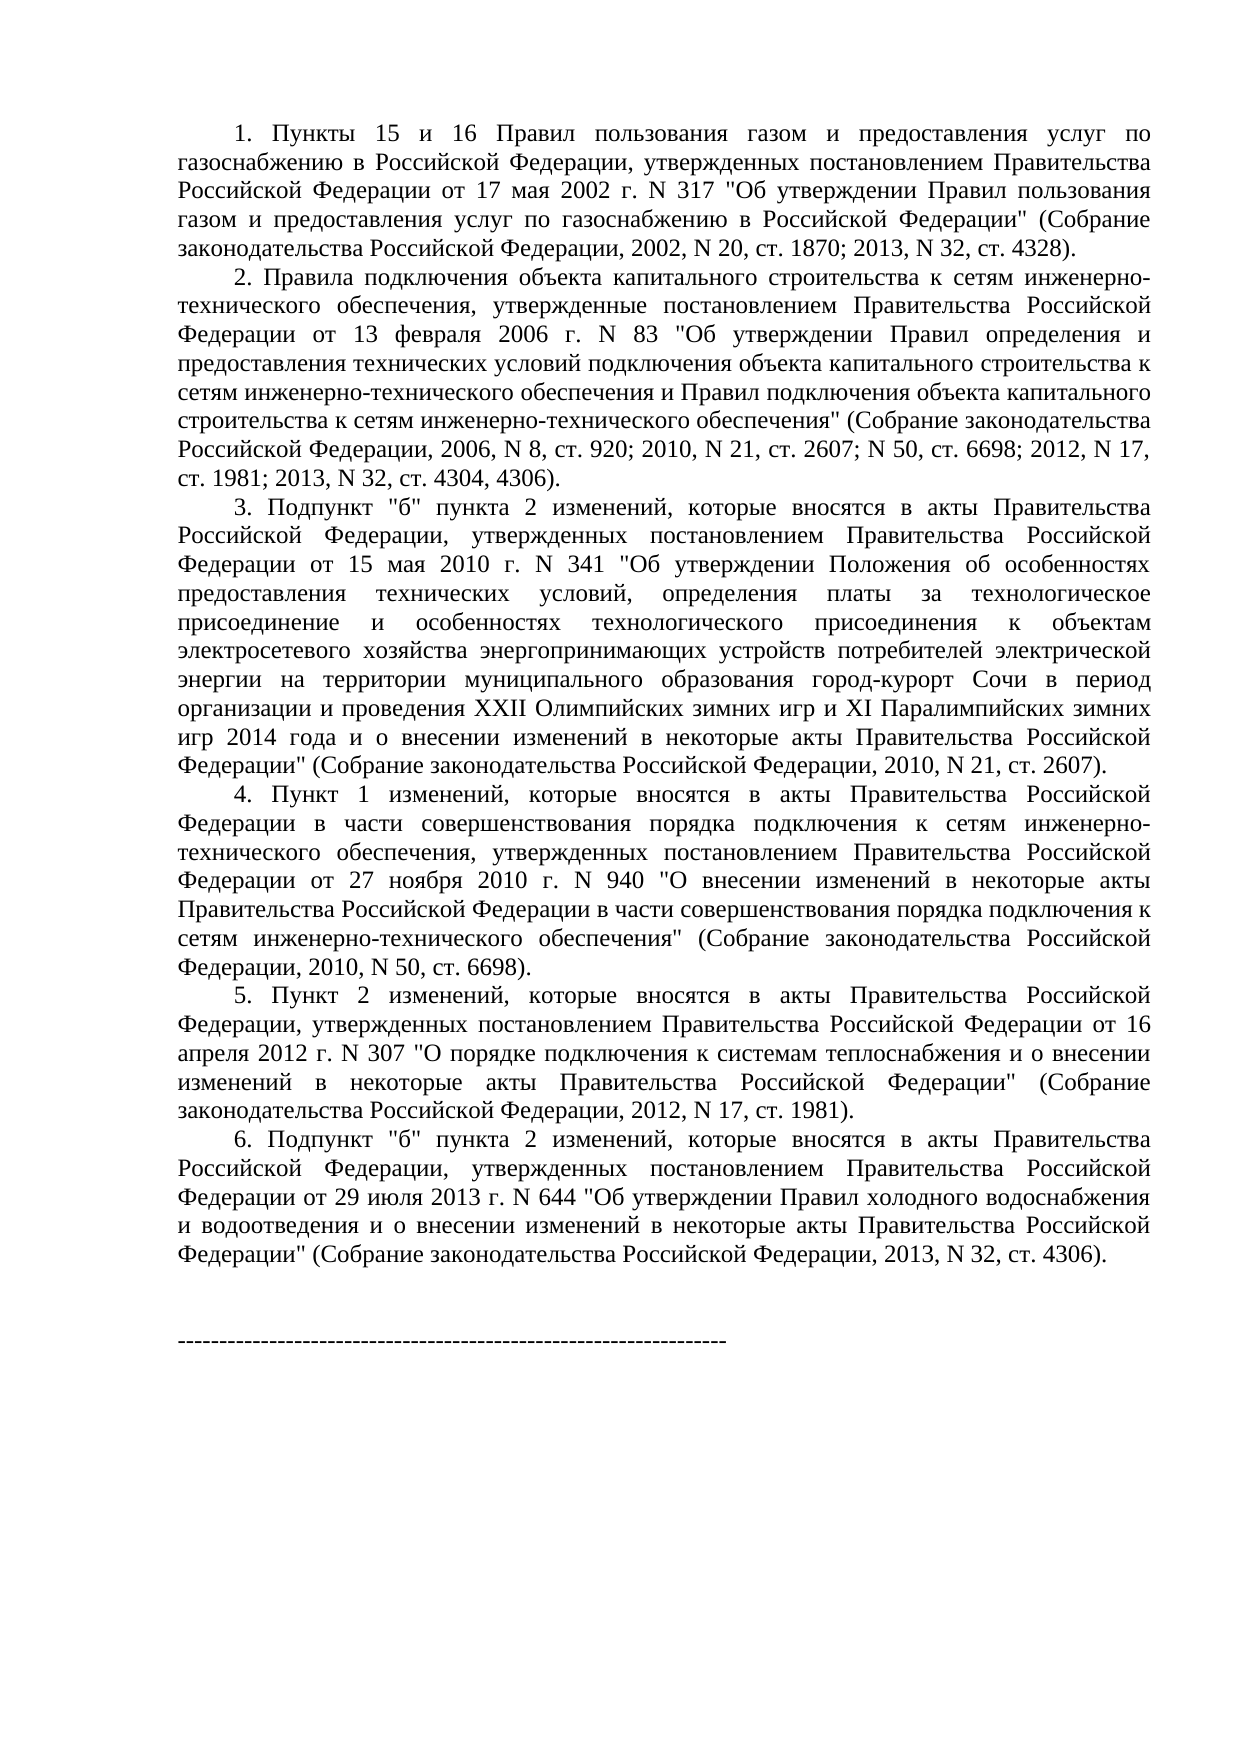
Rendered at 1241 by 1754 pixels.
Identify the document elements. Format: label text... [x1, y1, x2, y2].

text 6. Подпункт "б" пункта 2 изменений, которые вносятся в акты Правительства Российской Федерации, утвержденных постановлением Правительства Российской Федерации от 29 июля 2013 г. N 644 "Об утверждении Правил холодного водоснабжения и водоотведения и о внесении изменений в некоторые акты Правительства Российской Федерации" (Собрание законодательства Российской Федерации, 2013, N 32, ст. 4306). [177, 1124, 1152, 1268]
text 4. Пункт 1 изменений, которые вносятся в акты Правительства Российской Федерации в части совершенствования порядка подключения к сетям инженерно-технического обеспечения, утвержденных постановлением Правительства Российской Федерации от 27 ноября 2010 г. N 940 "О внесении изменений в некоторые акты Правительства Российской Федерации в части совершенствования порядка подключения к сетям инженерно-технического обеспечения" (Собрание законодательства Российской Федерации, 2010, N 50, ст. 6698). [177, 779, 1152, 981]
text ------------------------------------------------------------------ [177, 1326, 1152, 1354]
text 1. Пункты 15 и 16 Правил пользования газом и предоставления услуг по газоснабжению в Российской Федерации, утвержденных постановлением Правительства Российской Федерации от 17 мая 2002 г. N 317 "Об утверждении Правил пользования газом и предоставления услуг по газоснабжению в Российской Федерации" (Собрание законодательства Российской Федерации, 2002, N 20, ст. 1870; 2013, N 32, ст. 4328). [177, 118, 1152, 262]
text 5. Пункт 2 изменений, которые вносятся в акты Правительства Российской Федерации, утвержденных постановлением Правительства Российской Федерации от 16 апреля 2012 г. N 307 "О порядке подключения к системам теплоснабжения и о внесении изменений в некоторые акты Правительства Российской Федерации" (Собрание законодательства Российской Федерации, 2012, N 17, ст. 1981). [177, 981, 1152, 1124]
text 2. Правила подключения объекта капитального строительства к сетям инженерно-технического обеспечения, утвержденные постановлением Правительства Российской Федерации от 13 февраля 2006 г. N 83 "Об утверждении Правил определения и предоставления технических условий подключения объекта капитального строительства к сетям инженерно-технического обеспечения и Правил подключения объекта капитального строительства к сетям инженерно-технического обеспечения" (Собрание законодательства Российской Федерации, 2006, N 8, ст. 920; 2010, N 21, ст. 2607; N 50, ст. 6698; 2012, N 17, ст. 1981; 2013, N 32, ст. 4304, 4306). [177, 262, 1152, 492]
text 3. Подпункт "б" пункта 2 изменений, которые вносятся в акты Правительства Российской Федерации, утвержденных постановлением Правительства Российской Федерации от 15 мая 2010 г. N 341 "Об утверждении Положения об особенностях предоставления технических условий, определения платы за технологическое присоединение и особенностях технологического присоединения к объектам электросетевого хозяйства энергопринимающих устройств потребителей электрической энергии на территории муниципального образования город-курорт Сочи в период организации и проведения XXII Олимпийских зимних игр и XI Паралимпийских зимних игр 2014 года и о внесении изменений в некоторые акты Правительства Российской Федерации" (Собрание законодательства Российской Федерации, 2010, N 21, ст. 2607). [177, 492, 1152, 779]
